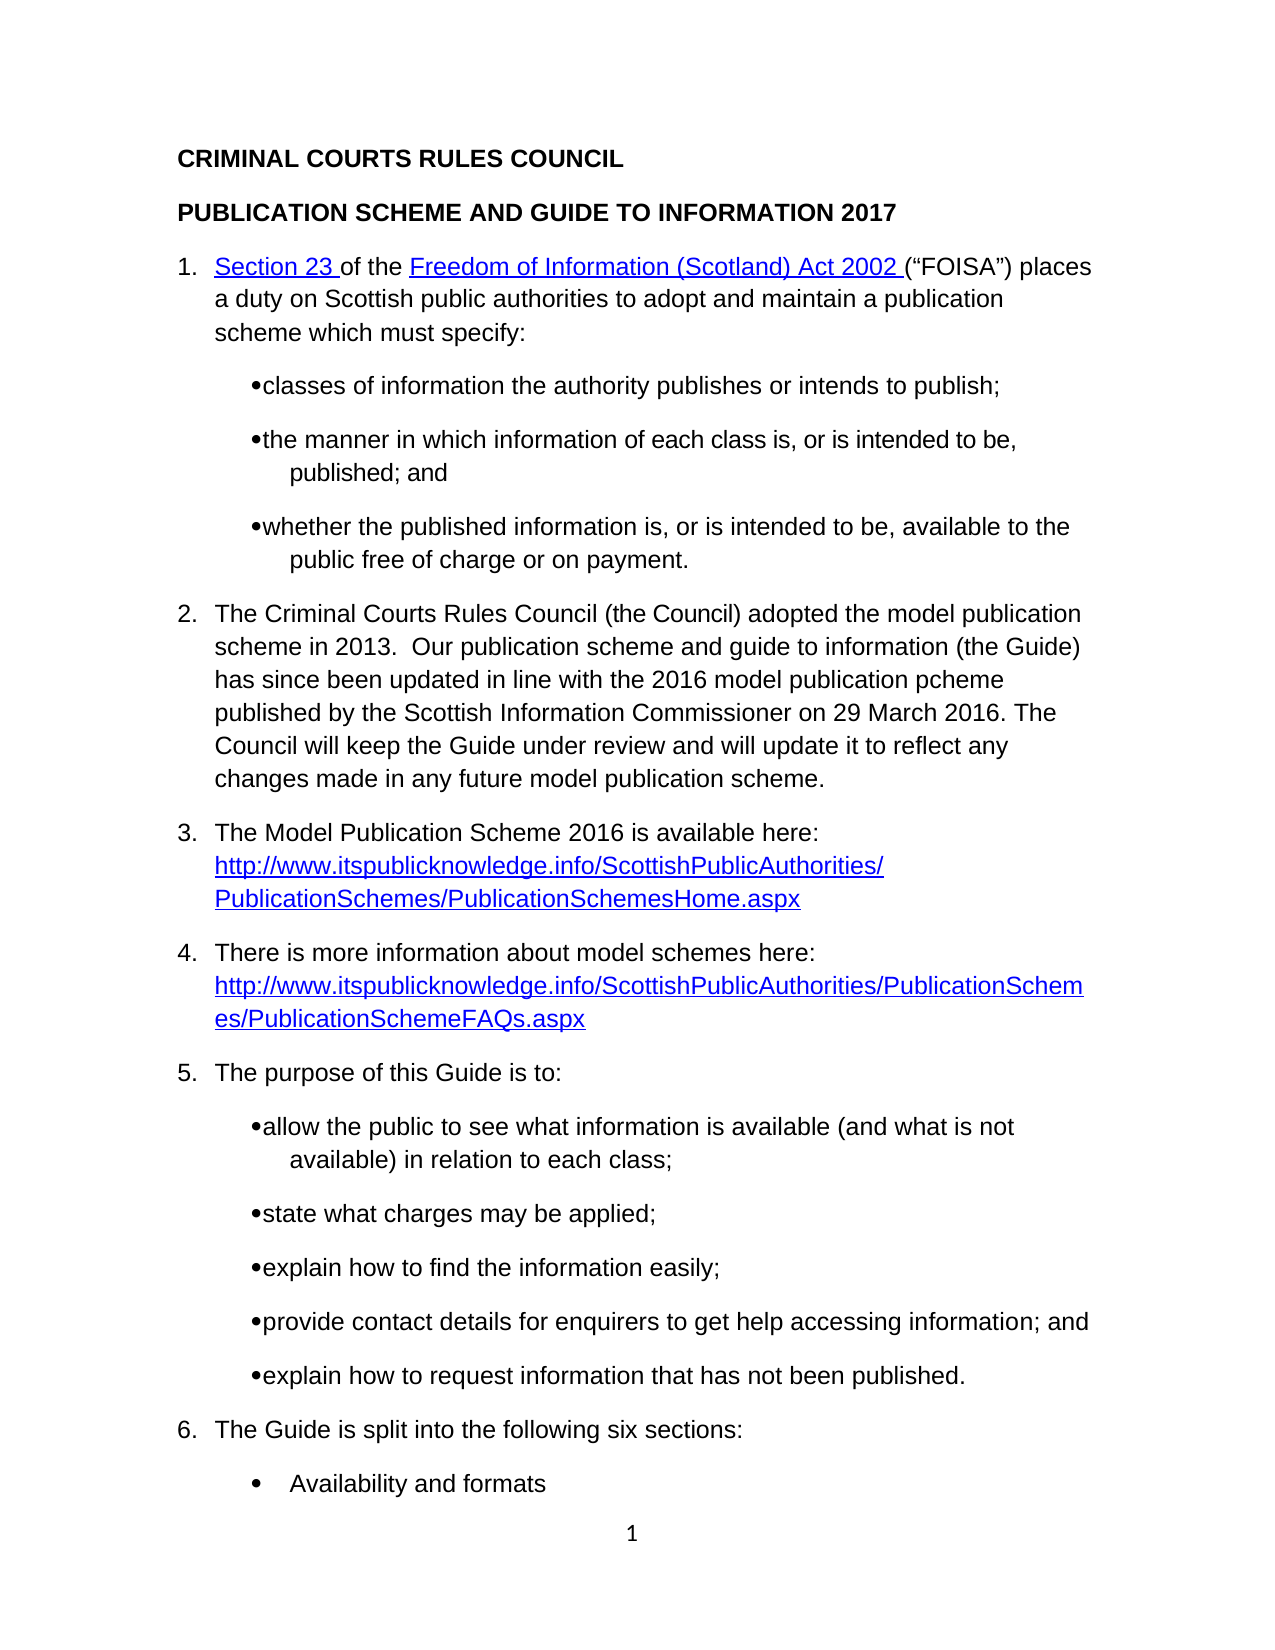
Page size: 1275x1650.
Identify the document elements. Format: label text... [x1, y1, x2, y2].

list The purpose of this Guide is to: [177, 1058, 1096, 1087]
list The Guide is split into the following six sections: [177, 1415, 1096, 1443]
text http://www.itspublicknowledge.info/ScottishPublicAuthorities/PublicationSchemes/PublicationSchemesHome.aspx [214, 851, 1096, 913]
list whether the published information is, or is intended to be, available to the public free of charge or on payment. [252, 512, 1096, 574]
subtitle PUBLICATION SCHEME AND GUIDE TO INFORMATION 2017 [177, 198, 1096, 226]
list classes of information the authority publishes or intends to publish; [252, 371, 1096, 400]
list Section 23 of the Freedom of Information (Scotland) Act 2002 (“FOISA”) places a duty on Scottish public authorities to adopt and maintain a publication scheme which must specify: [177, 251, 1096, 346]
list state what charges may be applied; [252, 1199, 1096, 1228]
subtitle CRIMINAL COURTS RULES COUNCIL [177, 144, 1096, 172]
list explain how to find the information easily; [252, 1253, 1096, 1282]
list Availability and formats [252, 1468, 1096, 1497]
list explain how to request information that has not been published. [252, 1361, 1096, 1389]
list provide contact details for enquirers to get help accessing information; and [252, 1307, 1096, 1336]
list the manner in which information of each class is, or is intended to be, published; and [252, 425, 1096, 487]
list The Criminal Courts Rules Council (the Council) adopted the model publication scheme in 2013. Our publication scheme and guide to information (the Guide) has since been updated in line with the 2016 model publication pcheme published by the Scottish Information Commissioner on 29 March 2016. The Council will keep the Guide under review and will update it to reflect any changes made in any future model publication scheme. [177, 599, 1096, 793]
list allow the public to see what information is available (and what is not available) in relation to each class; [252, 1112, 1096, 1174]
list The Model Publication Scheme 2016 is available here: [177, 818, 1096, 847]
list There is more information about model schemes here: http://www.itspublicknowledge.info/ScottishPublicAuthorities/PublicationSchemes/PublicationSchemeFAQs.aspx [177, 938, 1096, 1033]
